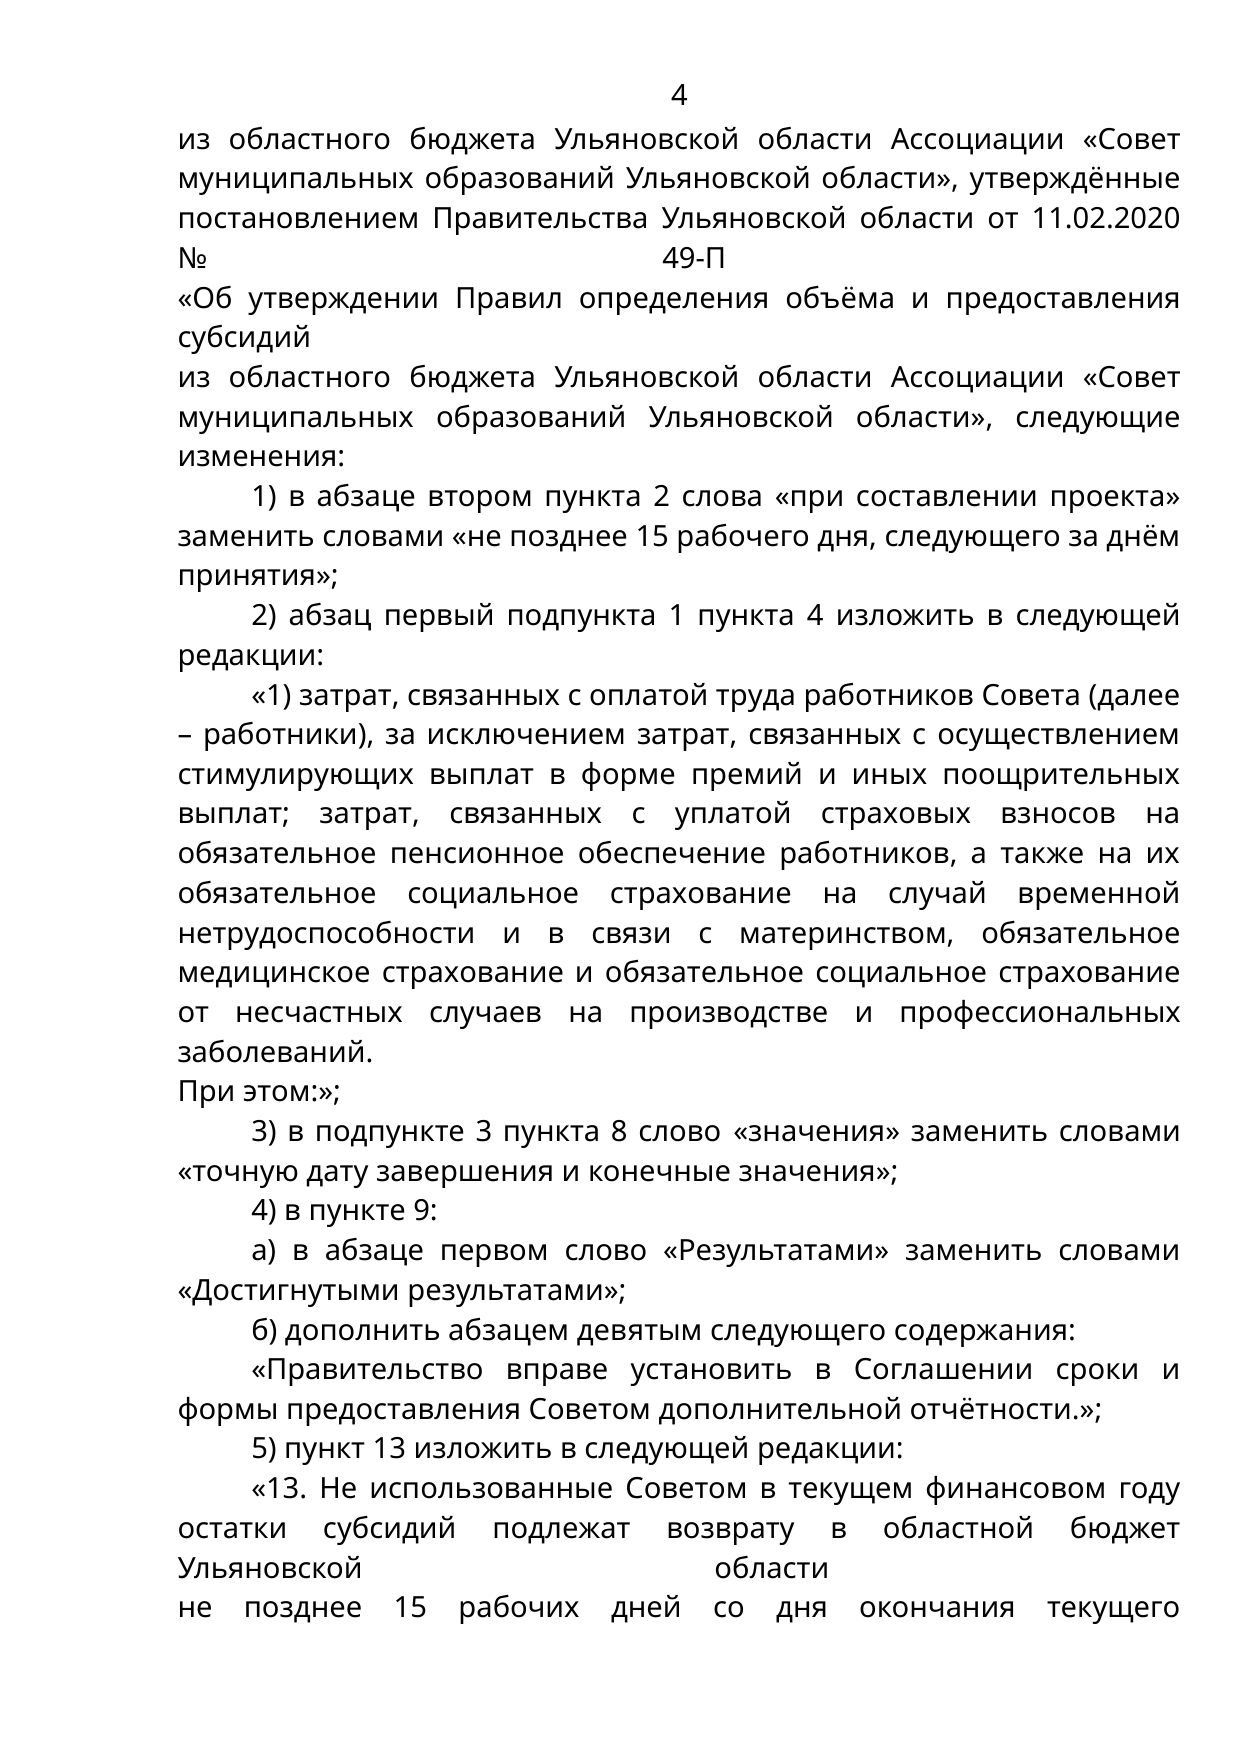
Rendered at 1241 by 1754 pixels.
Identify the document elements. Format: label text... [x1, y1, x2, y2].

text 5) пункт 13 изложить в следующей редакции: [177, 1428, 1181, 1467]
text 4) в пункте 9: [177, 1190, 1181, 1229]
text 2) абзац первый подпункта 1 пункта 4 изложить в следующей редакции: [177, 594, 1181, 674]
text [177, 118, 1181, 475]
text 3) в подпункте 3 пункта 8 слово «значения» заменить словами «точную дату завершения и конечные значения»; [177, 1110, 1181, 1190]
text «1) затрат, связанных с оплатой труда работников Совета (далее – работники), за исключением затрат, связанных с осуществлением стимулирующих выплат в форме премий и иных поощрительных выплат; затрат, связанных с уплатой страховых взносов на обязательное пенсионное обеспечение работников, а также на их обязательное социальное страхование на случай временной нетрудоспособности и в связи с материнством, обязательное медицинское страхование и обязательное социальное страхование от несчастных случаев на производстве и профессиональных заболеваний. При этом:»; [177, 674, 1181, 1110]
text б) дополнить абзацем девятым следующего содержания: [177, 1309, 1181, 1348]
text «Правительство вправе установить в Соглашении сроки и формы предоставления Советом дополнительной отчётности.»; [177, 1348, 1181, 1428]
text 1) в абзаце втором пункта 2 слова «при составлении проекта» заменить словами «не позднее 15 рабочего дня, следующего за днём принятия»; [177, 475, 1181, 594]
text а) в абзаце первом слово «Результатами» заменить словами «Достигнутыми результатами»; [177, 1229, 1181, 1309]
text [177, 1467, 1181, 1626]
